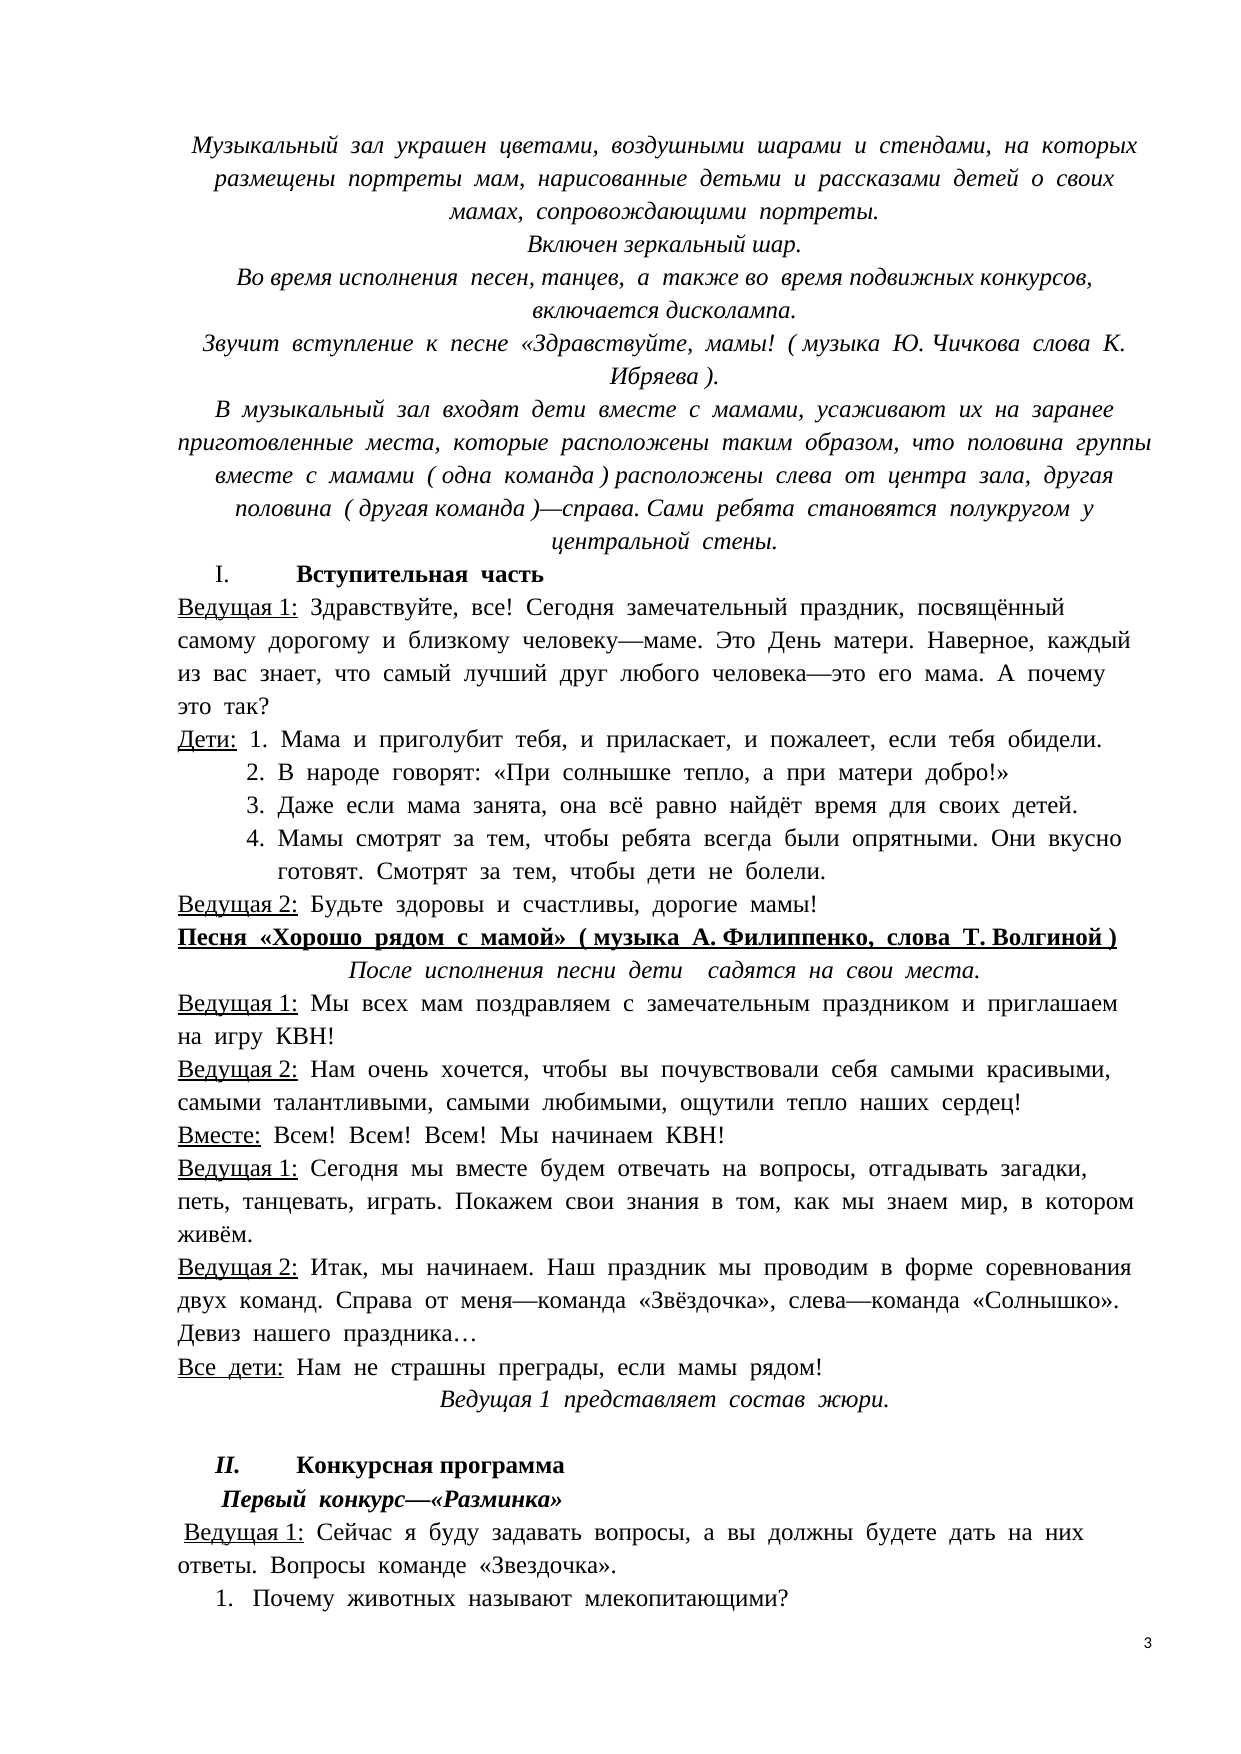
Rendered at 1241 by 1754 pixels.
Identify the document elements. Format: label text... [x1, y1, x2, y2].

list Почему животных называют млекопитающими? [215, 1583, 1152, 1611]
text После исполнения песни дети садятся на свои места. [177, 955, 1152, 984]
text 2. В народе говорят: «При солнышке тепло, а при матери добро!» [177, 757, 1152, 786]
text Во время исполнения песен, танцев, а также во время подвижных конкурсов, включается дисколампа. [177, 262, 1152, 324]
text Включен зеркальный шар. [177, 229, 1152, 258]
text Дети: 1. Мама и приголубит тебя, и приласкает, и пожалеет, если тебя обидели. [177, 724, 1152, 753]
text готовят. Смотрят за тем, чтобы дети не болели. [177, 856, 1152, 885]
text Ведущая 1: Сейчас я буду задавать вопросы, а вы должны будете дать на них ответы. Вопросы команде «Звездочка». [177, 1517, 1152, 1578]
text 4. Мамы смотрят за тем, чтобы ребята всегда были опрятными. Они вкусно [177, 823, 1152, 852]
text 3. Даже если мама занята, она всё равно найдёт время для своих детей. [177, 790, 1152, 819]
list Конкурсная программа [215, 1451, 1152, 1479]
text Все дети: Нам не страшны преграды, если мамы рядом! [177, 1352, 1152, 1380]
text Звучит вступление к песне «Здравствуйте, мамы! ( музыка Ю. Чичкова слова К. Ибряева ). [177, 328, 1152, 390]
text Ведущая 1 представляет состав жюри. [177, 1384, 1152, 1413]
text Вместе: Всем! Всем! Всем! Мы начинаем КВН! [177, 1120, 1152, 1149]
text Ведущая 2: Будьте здоровы и счастливы, дорогие мамы! [177, 889, 1152, 918]
list Вступительная часть [215, 559, 1152, 588]
text Музыкальный зал украшен цветами, воздушными шарами и стендами, на которых размещены портреты мам, нарисованные детьми и рассказами детей о своих мамах, сопровождающими портреты. [177, 130, 1152, 224]
text Первый конкурс—«Разминка» [215, 1484, 1152, 1512]
text Ведущая 1: Мы всех мам поздравляем с замечательным праздником и приглашаем на игру КВН! [177, 988, 1152, 1050]
text Песня «Хорошо рядом с мамой» ( музыка А. Филиппенко, слова Т. Волгиной ) [177, 922, 1152, 951]
text Ведущая 1: Здравствуйте, все! Сегодня замечательный праздник, посвящённый самому дорогому и близкому человеку—маме. Это День матери. Наверное, каждый из вас знает, что самый лучший друг любого человека—это его мама. А почему это так? [177, 592, 1152, 720]
text Ведущая 2: Нам очень хочется, чтобы вы почувствовали себя самыми красивыми, самыми талантливыми, самыми любимыми, ощутили тепло наших сердец! [177, 1054, 1152, 1116]
text В музыкальный зал входят дети вместе с мамами, усаживают их на заранее приготовленные места, которые расположены таким образом, что половина группы вместе с мамами ( одна команда ) расположены слева от центра зала, другая половина ( другая команда )—справа. Сами ребята становятся полукругом у центральной стены. [177, 394, 1152, 555]
text Ведущая 2: Итак, мы начинаем. Наш праздник мы проводим в форме соревнования двух команд. Справа от меня—команда «Звёздочка», слева—команда «Солнышко». Девиз нашего праздника… [177, 1252, 1152, 1347]
text Ведущая 1: Сегодня мы вместе будем отвечать на вопросы, отгадывать загадки, петь, танцевать, играть. Покажем свои знания в том, как мы знаем мир, в котором живём. [177, 1153, 1152, 1248]
